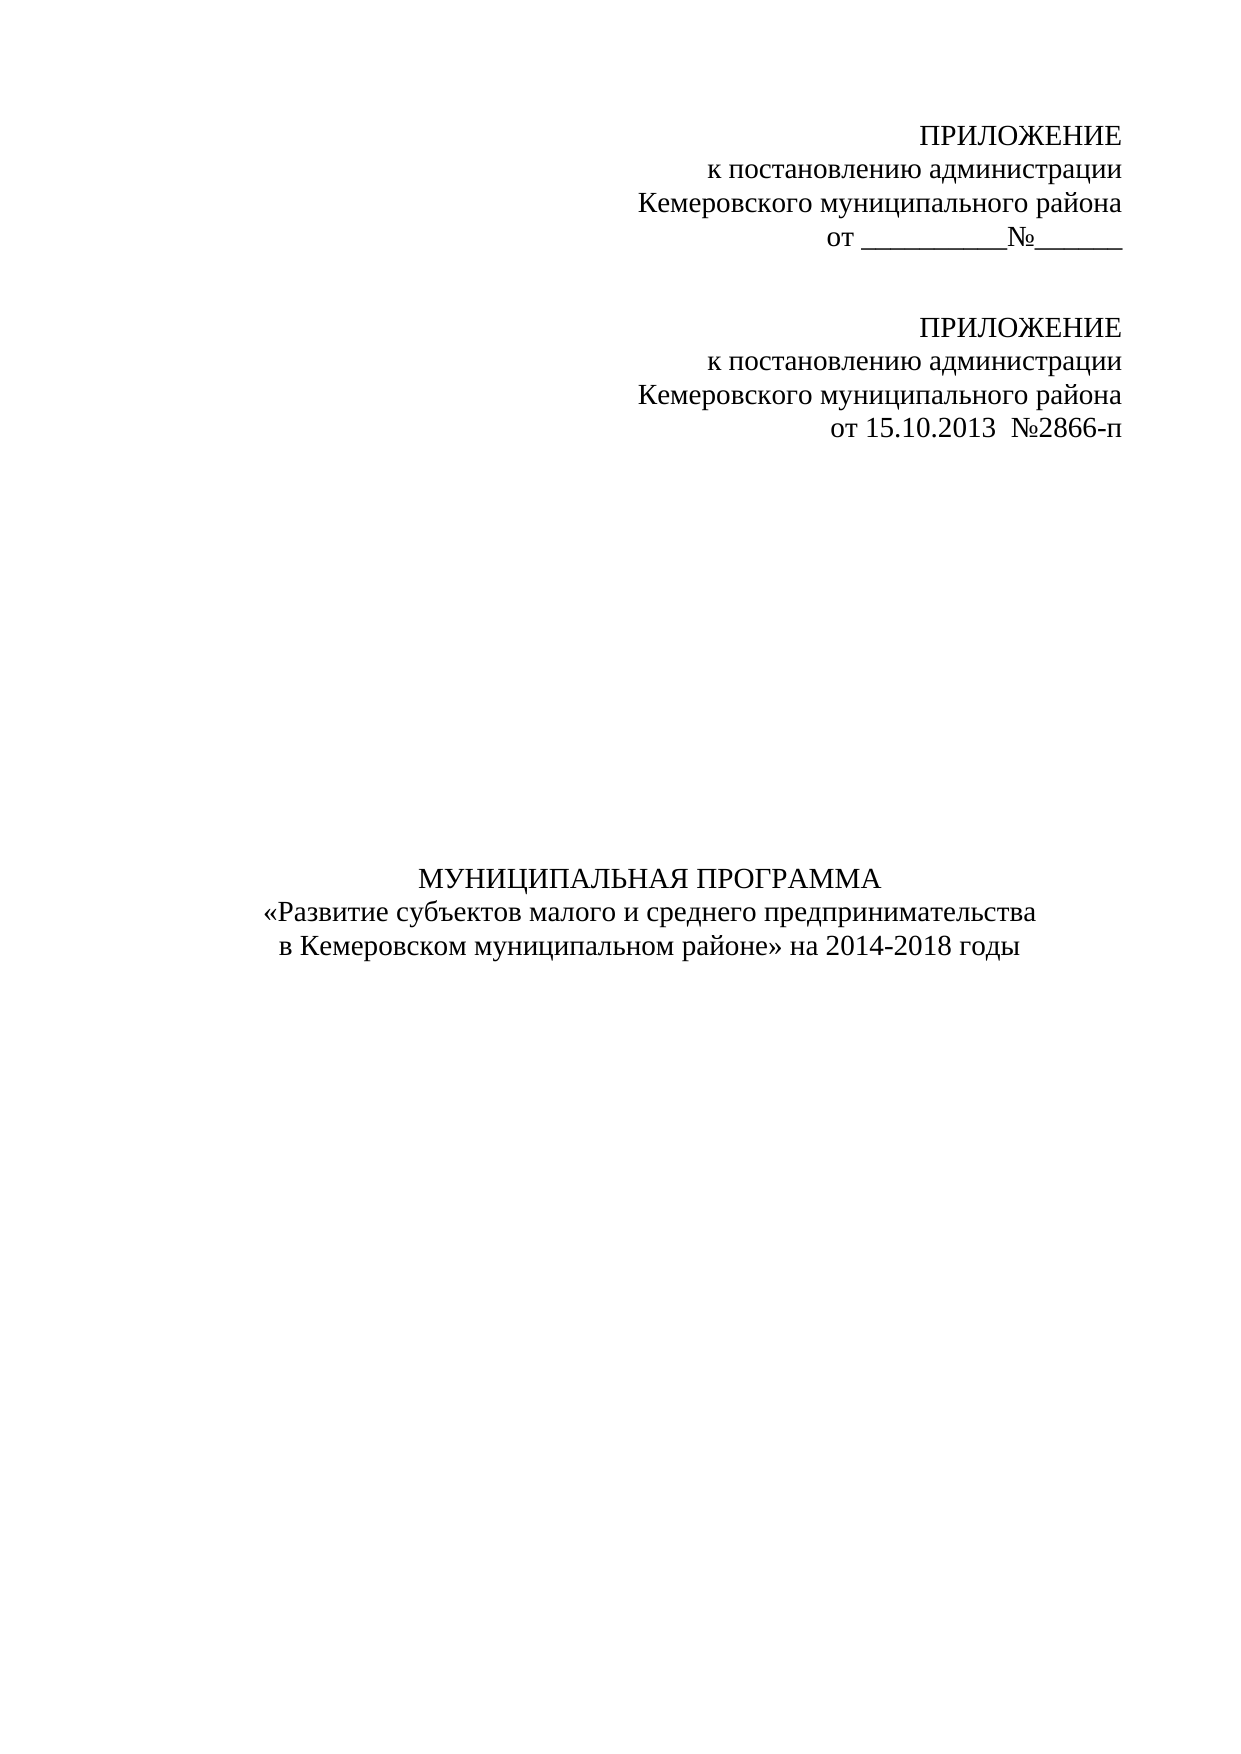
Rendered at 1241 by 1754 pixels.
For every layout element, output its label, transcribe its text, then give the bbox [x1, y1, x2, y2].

text Кемеровского муниципального района [177, 185, 1122, 219]
text от __________№______ [177, 219, 1122, 252]
text «Развитие субъектов малого и среднего предпринимательства [177, 894, 1122, 928]
text ПРИЛОЖЕНИЕ [177, 118, 1122, 152]
text в Кемеровском муниципальном районе» на 2014-2018 годы [177, 928, 1122, 961]
text ПРИЛОЖЕНИЕ [177, 310, 1122, 343]
text к постановлению администрации [177, 343, 1122, 377]
text МУНИЦИПАЛЬНАЯ ПРОГРАММА [177, 861, 1122, 894]
text Кемеровского муниципального района [177, 377, 1122, 410]
text от 15.10.2013 №2866-п [177, 410, 1122, 444]
text к постановлению администрации [177, 152, 1122, 185]
